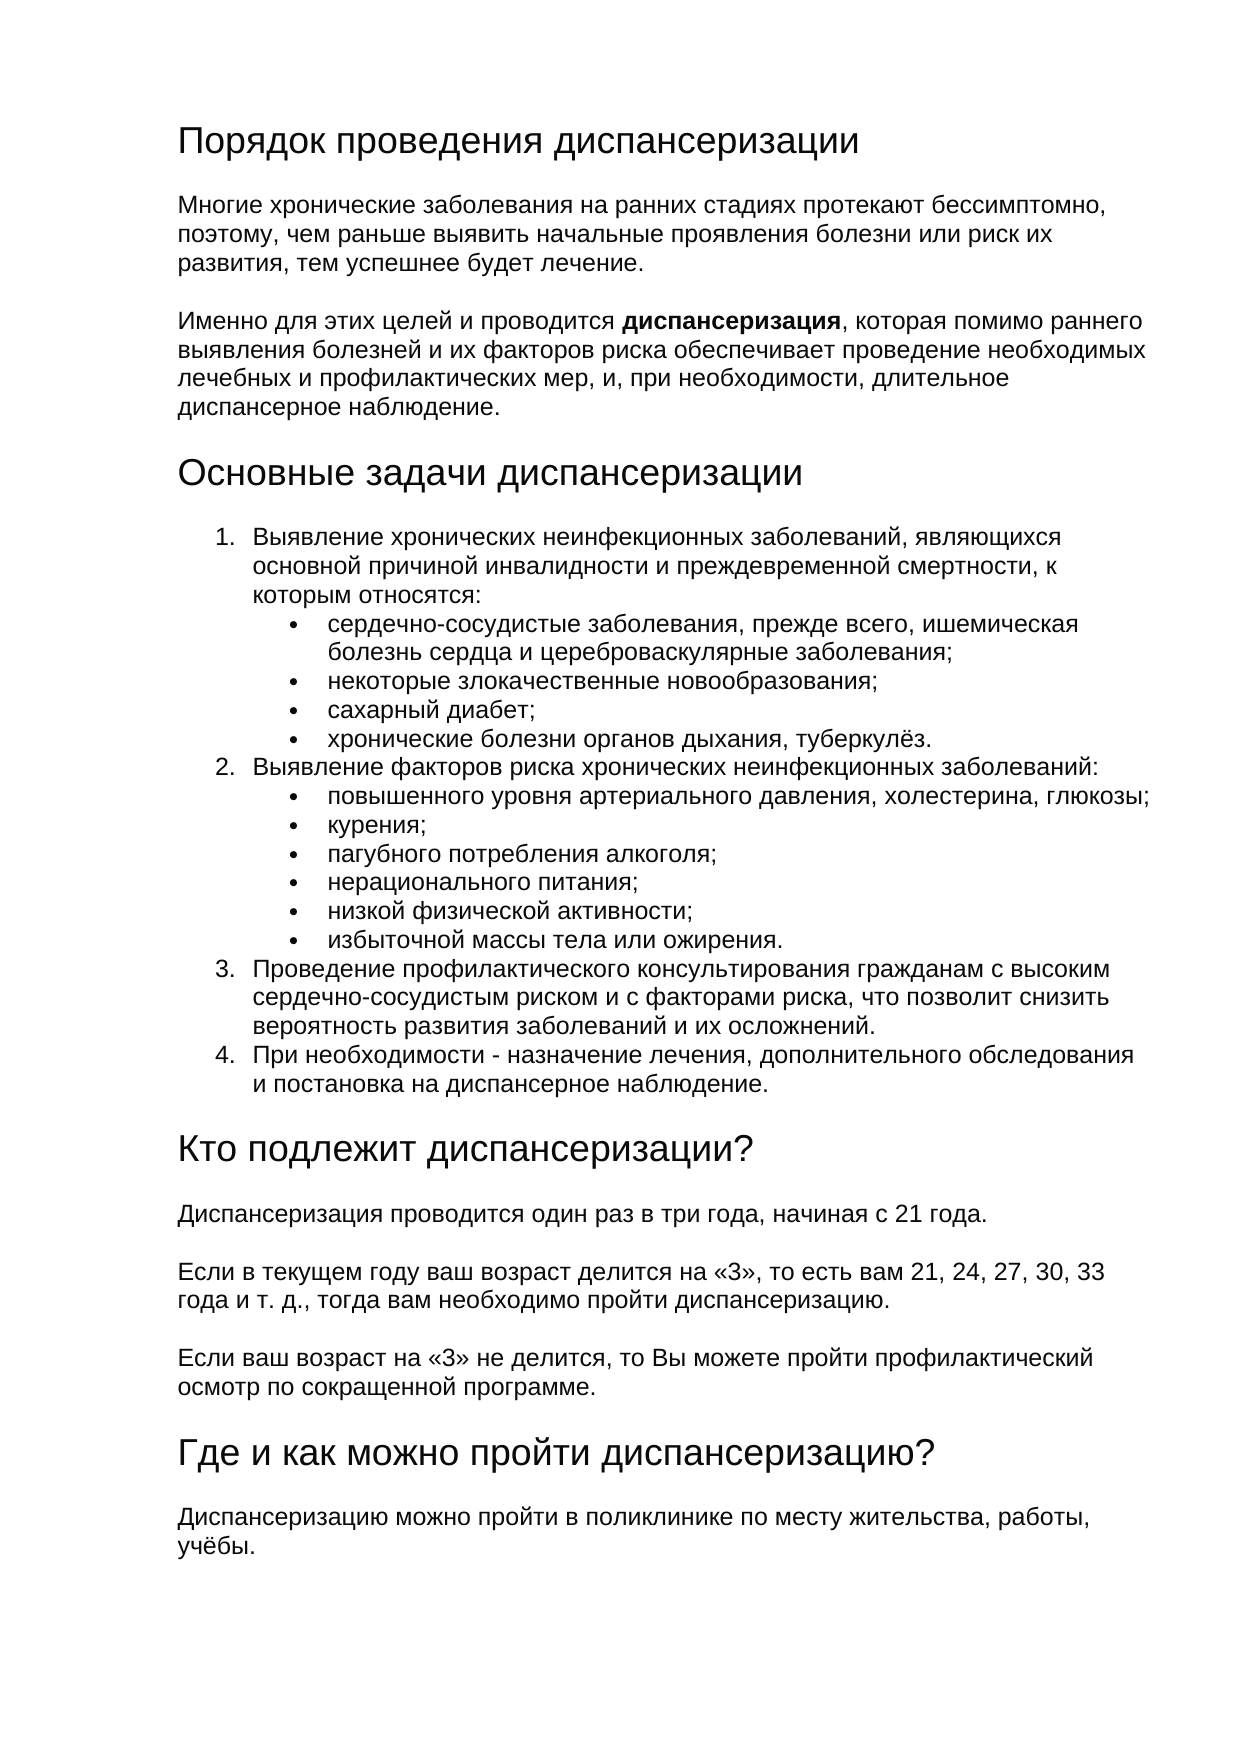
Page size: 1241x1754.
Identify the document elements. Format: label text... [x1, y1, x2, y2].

list сердечно-сосудистые заболевания, прежде всего, ишемическая болезнь сердца и цереброваскулярные заболевания; [290, 608, 1152, 666]
list некоторые злокачественные новообразования; [290, 666, 1152, 695]
text Основные задачи диспансеризации [177, 450, 1152, 493]
list курения; [290, 810, 1152, 838]
text Кто подлежит диспансеризации? [177, 1126, 1152, 1169]
text Где и как можно пройти диспансеризацию? [177, 1430, 1152, 1473]
text Если в текущем году ваш возраст делится на «3», то есть вам 21, 24, 27, 30, 33 года и т. д., тогда вам необходимо пройти диспансеризацию. [177, 1257, 1152, 1314]
list избыточной массы тела или ожирения. [290, 925, 1152, 953]
text Диспансеризация проводится один раз в три года, начиная с 21 года. [177, 1199, 1152, 1227]
text Именно для этих целей и проводится диспансеризация, которая помимо раннего выявления болезней и их факторов риска обеспечивает проведение необходимых лечебных и профилактических мер, и, при необходимости, длительное диспансерное наблюдение. [177, 306, 1152, 421]
list нерационального питания; [290, 867, 1152, 896]
list Выявление факторов риска хронических неинфекционных заболеваний: [215, 752, 1152, 781]
list сахарный диабет; [290, 695, 1152, 723]
text Если ваш возраст на «3» не делится, то Вы можете пройти профилактический осмотр по сокращенной программе. [177, 1343, 1152, 1401]
text Многие хронические заболевания на ранних стадиях протекают бессимптомно, поэтому, чем раньше выявить начальные проявления болезни или риск их развития, тем успешнее будет лечение. [177, 190, 1152, 277]
list Выявление хронических неинфекционных заболеваний, являющихся основной причиной инвалидности и преждевременной смертности, к которым относятся: [215, 522, 1152, 608]
list повышенного уровня артериального давления, холестерина, глюкозы; [290, 781, 1152, 810]
text Диспансеризацию можно пройти в поликлинике по месту жительства, работы, учёбы. [177, 1502, 1152, 1560]
text Порядок проведения диспансеризации [177, 118, 1152, 161]
list низкой физической активности; [290, 896, 1152, 925]
list Проведение профилактического консультирования гражданам с высоким сердечно-сосудистым риском и с факторами риска, что позволит снизить вероятность развития заболеваний и их осложнений. [215, 953, 1152, 1040]
list При необходимости - назначение лечения, дополнительного обследования и постановка на диспансерное наблюдение. [215, 1040, 1152, 1097]
list пагубного потребления алкоголя; [290, 838, 1152, 867]
list хронические болезни органов дыхания, туберкулёз. [290, 723, 1152, 752]
